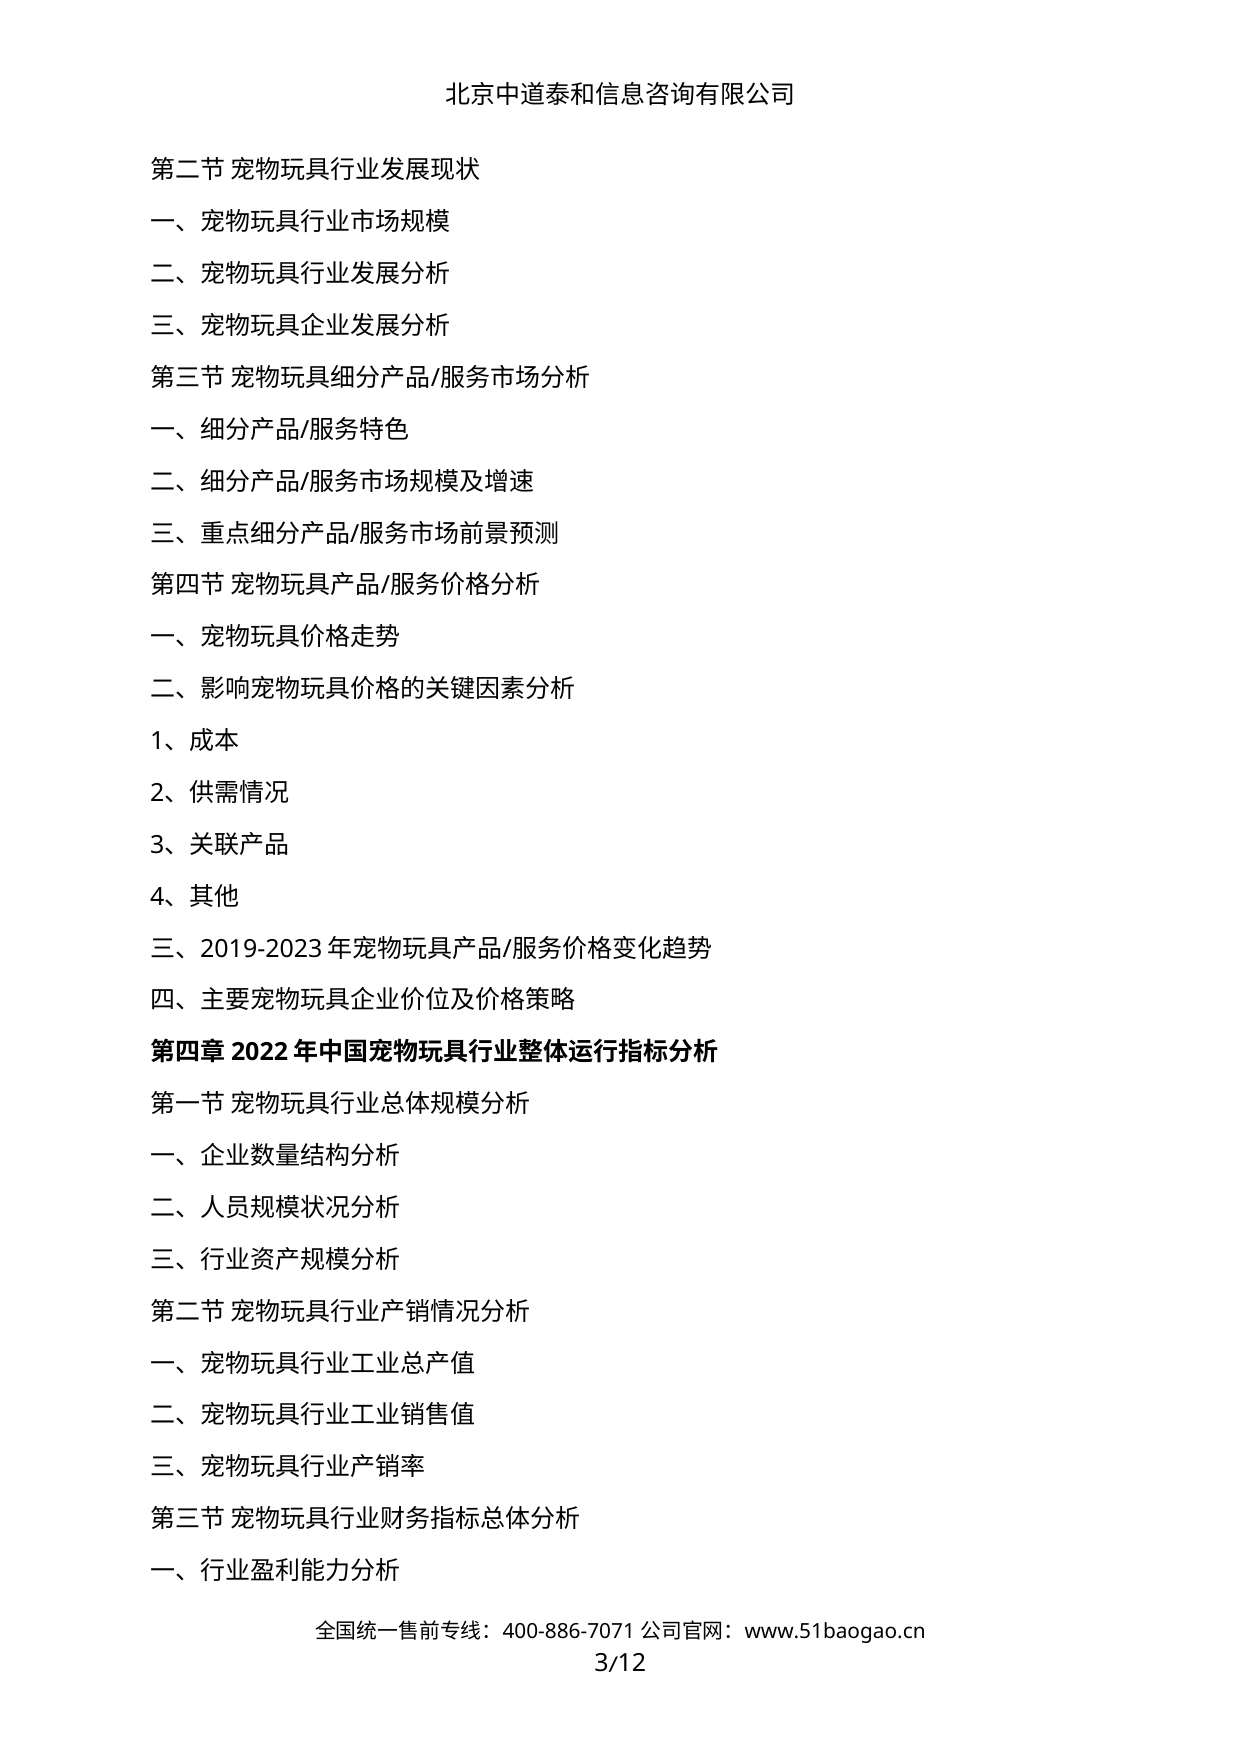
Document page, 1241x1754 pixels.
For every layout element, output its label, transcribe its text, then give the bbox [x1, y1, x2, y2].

text 2、供需情况 [150, 772, 1090, 809]
text 二、人员规模状况分析 [150, 1187, 1090, 1224]
text 三、行业资产规模分析 [150, 1239, 1090, 1276]
text 第二节 宠物玩具行业产销情况分析 [150, 1291, 1090, 1327]
text 4、其他 [150, 876, 1090, 912]
text 1、成本 [150, 721, 1090, 757]
text 一、宠物玩具价格走势 [150, 617, 1090, 653]
text 一、宠物玩具行业工业总产值 [150, 1343, 1090, 1379]
text 二、影响宠物玩具价格的关键因素分析 [150, 669, 1090, 705]
text 第四章 2022年中国宠物玩具行业整体运行指标分析 [150, 1032, 1090, 1068]
text 第四节 宠物玩具产品/服务价格分析 [150, 565, 1090, 601]
text 第三节 宠物玩具行业财务指标总体分析 [150, 1499, 1090, 1535]
text 3、关联产品 [150, 824, 1090, 861]
text 三、重点细分产品/服务市场前景预测 [150, 513, 1090, 549]
text 第一节 宠物玩具行业总体规模分析 [150, 1084, 1090, 1120]
text 第二节 宠物玩具行业发展现状 [150, 150, 1090, 186]
text 二、细分产品/服务市场规模及增速 [150, 461, 1090, 497]
text 二、宠物玩具行业发展分析 [150, 254, 1090, 290]
text 三、2019-2023年宠物玩具产品/服务价格变化趋势 [150, 928, 1090, 964]
text 三、宠物玩具企业发展分析 [150, 306, 1090, 342]
text 二、宠物玩具行业工业销售值 [150, 1395, 1090, 1431]
text 一、细分产品/服务特色 [150, 409, 1090, 446]
text 四、主要宠物玩具企业价位及价格策略 [150, 980, 1090, 1016]
text 一、宠物玩具行业市场规模 [150, 202, 1090, 238]
text 三、宠物玩具行业产销率 [150, 1447, 1090, 1483]
text 一、企业数量结构分析 [150, 1136, 1090, 1172]
text 一、行业盈利能力分析 [150, 1551, 1090, 1587]
text 第三节 宠物玩具细分产品/服务市场分析 [150, 357, 1090, 394]
